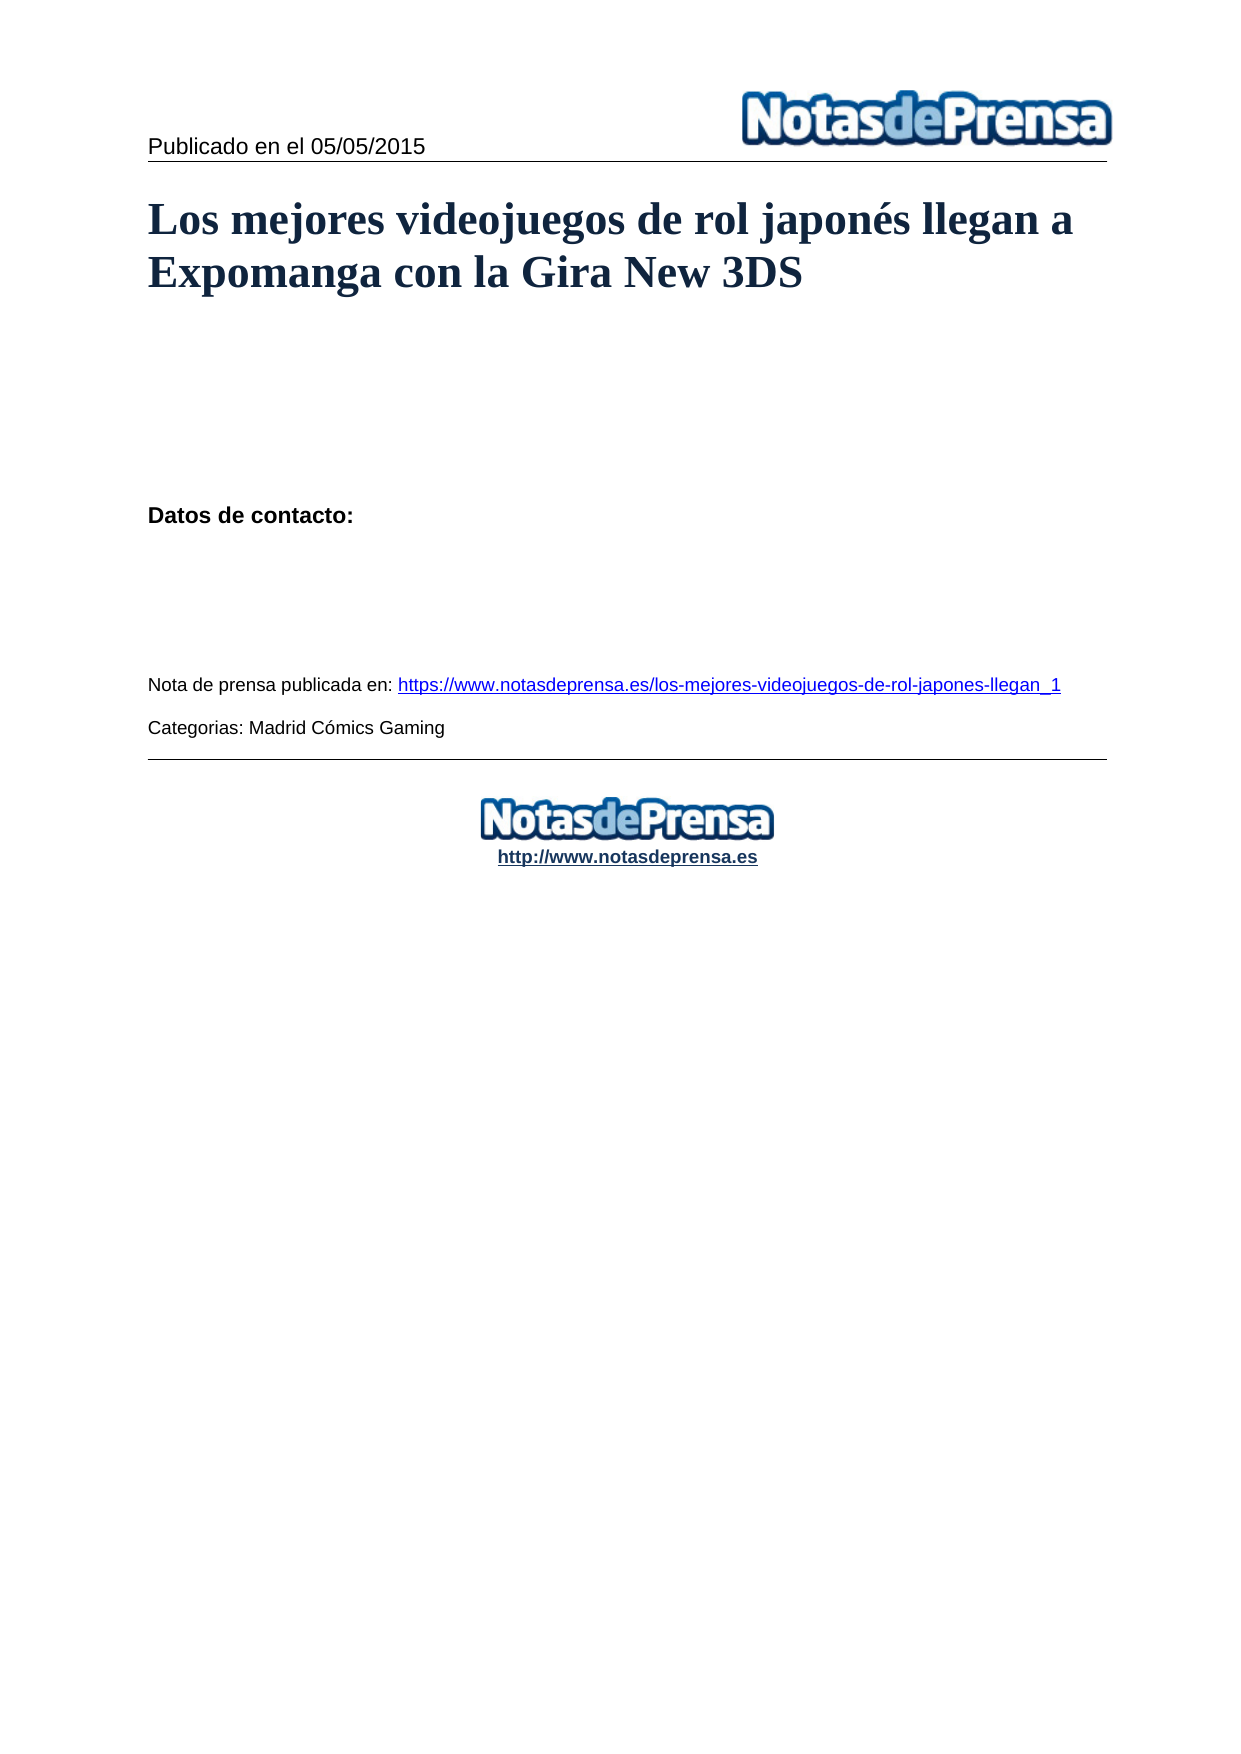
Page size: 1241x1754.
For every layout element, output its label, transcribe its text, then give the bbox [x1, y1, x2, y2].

text http://www.notasdeprensa.es [148, 846, 1107, 868]
text Nota de prensa publicada en: https://www.notasdeprensa.es/los-mejores-videojuegos-de-rol-japones-llegan_1 [148, 674, 1107, 696]
picture [480, 796, 775, 842]
text Datos de contacto: [148, 502, 1107, 529]
subtitle Los mejores videojuegos de rol japonés llegan a Expomanga con la Gira New 3DS [148, 192, 1107, 297]
picture [742, 90, 1113, 148]
text Publicado en el 05/05/2015 [148, 133, 1107, 161]
text Categorias: Madrid Cómics Gaming [148, 717, 1107, 738]
